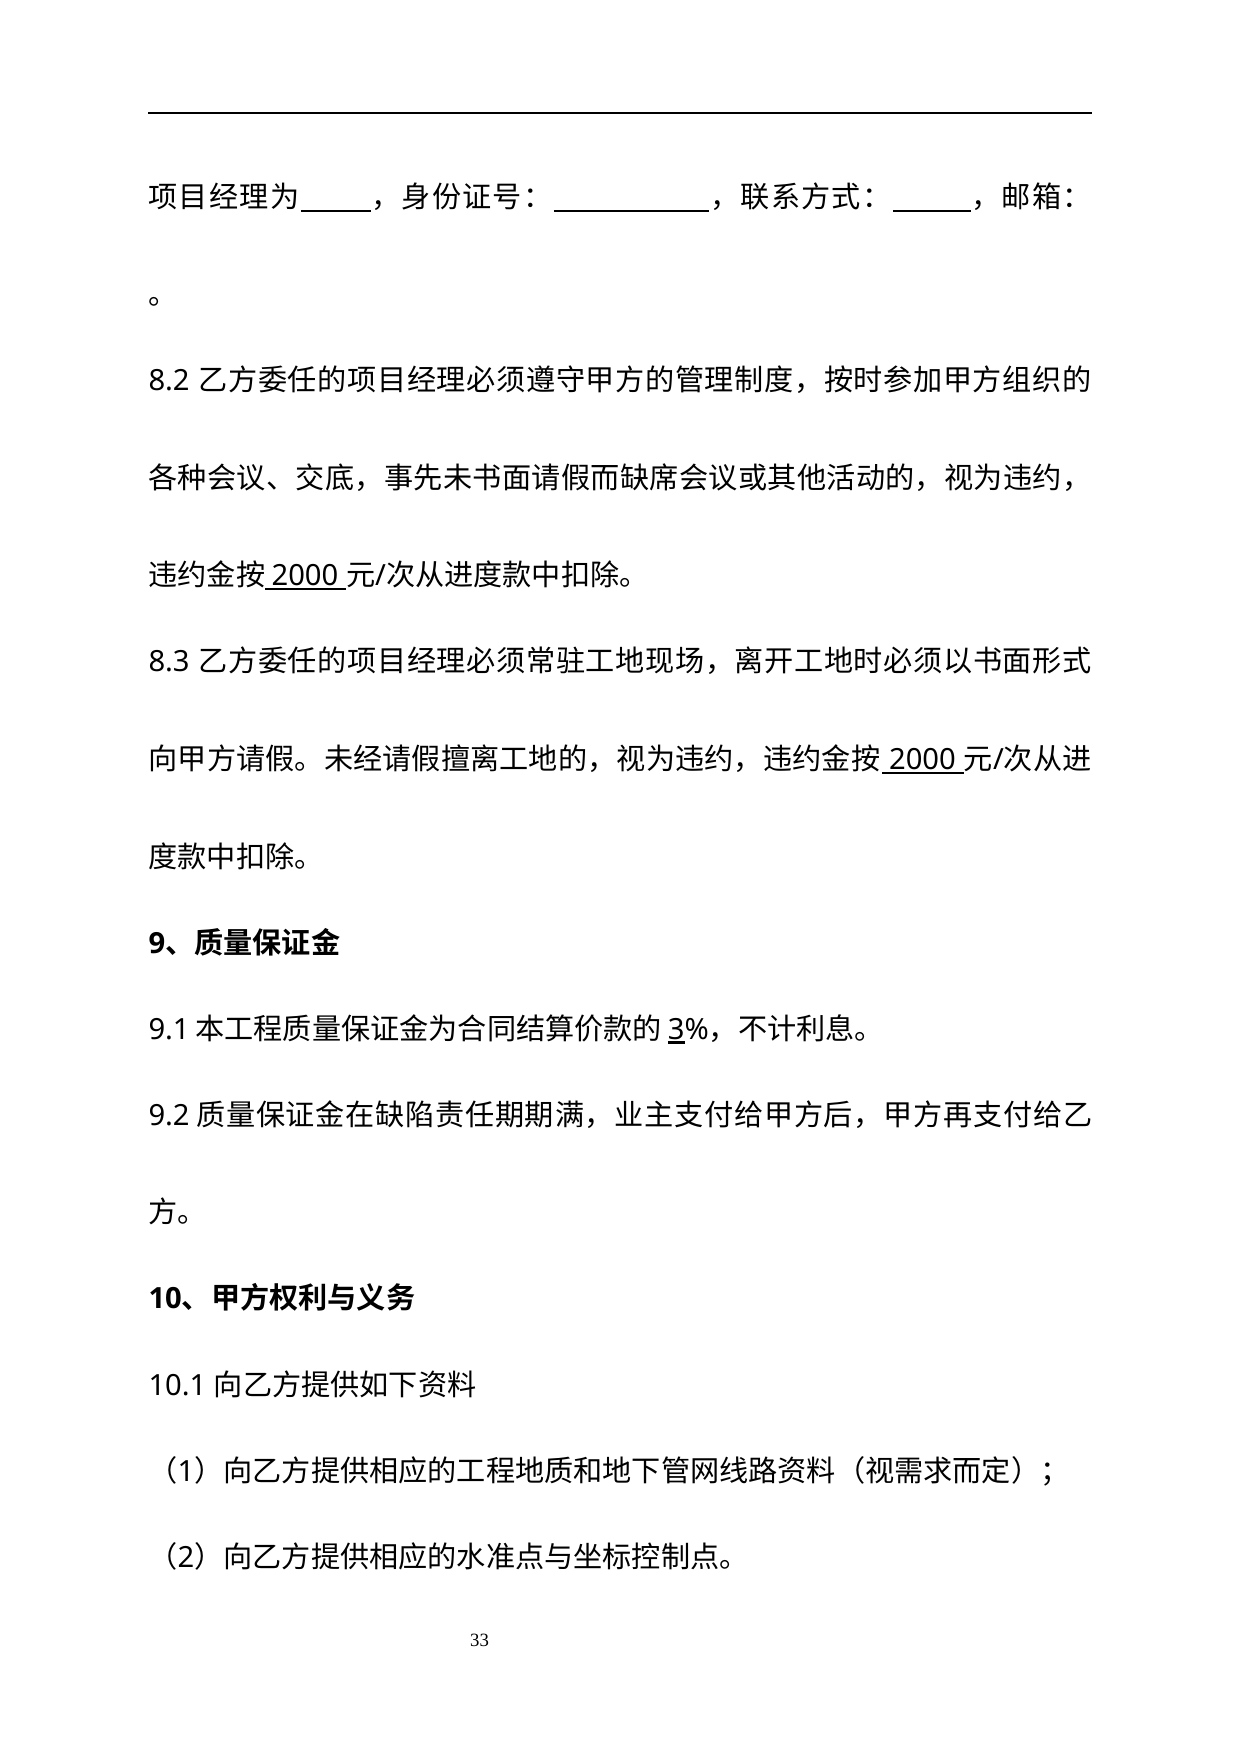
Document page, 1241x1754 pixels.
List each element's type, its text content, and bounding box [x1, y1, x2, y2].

text 9.2质量保证金在缺陷责任期期满，业主支付给甲方后，甲方再支付给乙方。 [148, 1080, 1092, 1243]
text （2）向乙方提供相应的水准点与坐标控制点。 [148, 1522, 1092, 1587]
text （1）向乙方提供相应的工程地质和地下管网线路资料（视需求而定）； [148, 1436, 1092, 1501]
text 9.1本工程质量保证金为合同结算价款的3%，不计利息。 [148, 994, 1092, 1059]
text 8.2 乙方委任的项目经理必须遵守甲方的管理制度，按时参加甲方组织的各种会议、交底，事先未书面请假而缺席会议或其他活动的，视为违约，违约金按 2000 元/次从进度款中扣除。 [148, 346, 1092, 606]
text 9、质量保证金 [148, 908, 1092, 973]
text 8.3 乙方委任的项目经理必须常驻工地现场，离开工地时必须以书面形式向甲方请假。未经请假擅离工地的，视为违约，违约金按 2000 元/次从进度款中扣除。 [148, 627, 1092, 887]
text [148, 162, 1092, 324]
text 10、甲方权利与义务 [148, 1264, 1092, 1329]
text 10.1 向乙方提供如下资料 [148, 1350, 1092, 1415]
